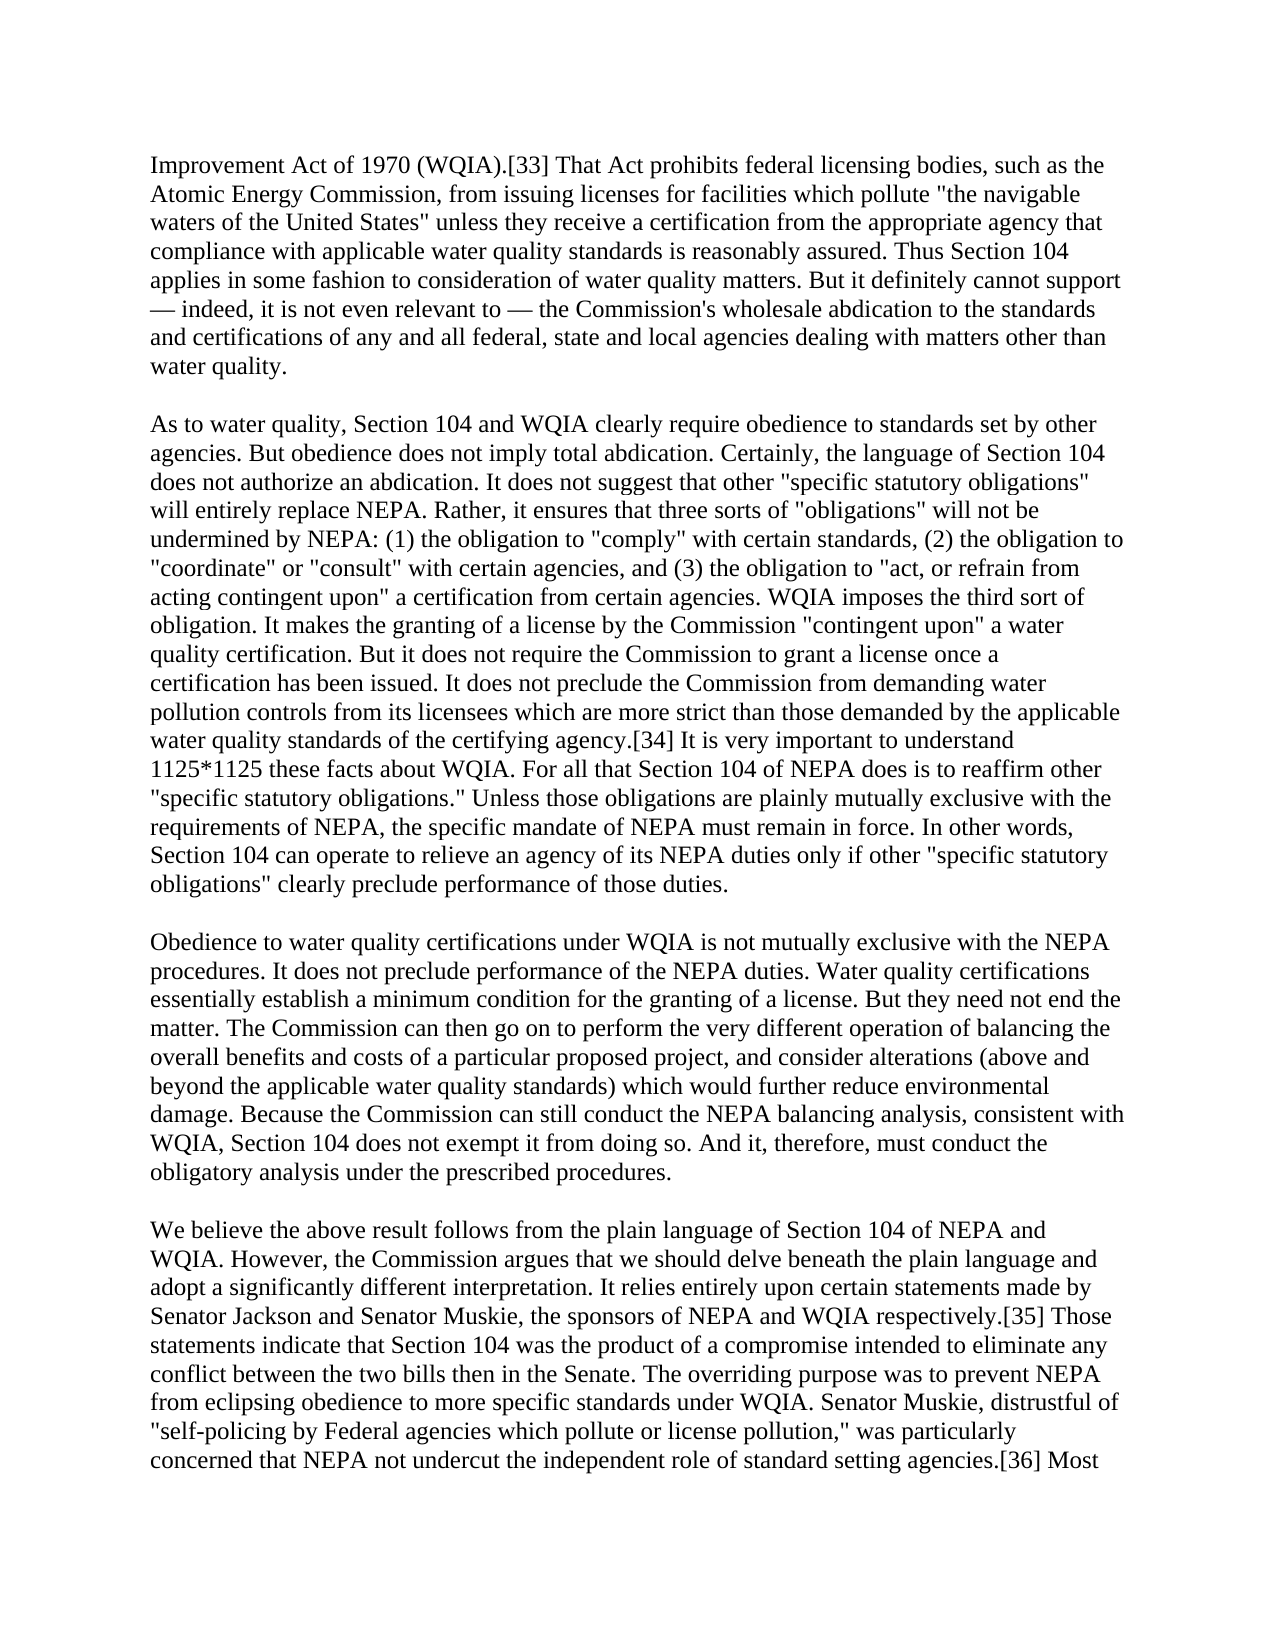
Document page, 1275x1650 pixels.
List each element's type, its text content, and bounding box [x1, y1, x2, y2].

text As to water quality, Section 104 and WQIA clearly require obedience to standards set by other agencies. But obedience does not imply total abdication. Certainly, the language of Section 104 does not authorize an abdication. It does not suggest that other "specific statutory obligations" will entirely replace NEPA. Rather, it ensures that three sorts of "obligations" will not be undermined by NEPA: (1) the obligation to "comply" with certain standards, (2) the obligation to "coordinate" or "consult" with certain agencies, and (3) the obligation to "act, or refrain from acting contingent upon" a certification from certain agencies. WQIA imposes the third sort of obligation. It makes the granting of a license by the Commission "contingent upon" a water quality certification. But it does not require the Commission to grant a license once a certification has been issued. It does not preclude the Commission from demanding water pollution controls from its licensees which are more strict than those demanded by the applicable water quality standards of the certifying agency.[34] It is very important to understand 1125*1125 these facts about WQIA. For all that Section 104 of NEPA does is to reaffirm other "specific statutory obligations." Unless those obligations are plainly mutually exclusive with the requirements of NEPA, the specific mandate of NEPA must remain in force. In other words, Section 104 can operate to relieve an agency of its NEPA duties only if other "specific statutory obligations" clearly preclude performance of those duties. [729, 409, 1125, 898]
text Obedience to water quality certifications under WQIA is not mutually exclusive with the NEPA procedures. It does not preclude performance of the NEPA duties. Water quality certifications essentially establish a minimum condition for the granting of a license. But they need not end the matter. The Commission can then go on to perform the very different operation of balancing the overall benefits and costs of a particular proposed project, and consider alterations (above and beyond the applicable water quality standards) which would further reduce environmental damage. Because the Commission can still conduct the NEPA balancing analysis, consistent with WQIA, Section 104 does not exempt it from doing so. And it, therefore, must conduct the obligatory analysis under the prescribed procedures. [150, 927, 1125, 1100]
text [150, 1215, 1125, 1474]
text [150, 150, 1125, 380]
